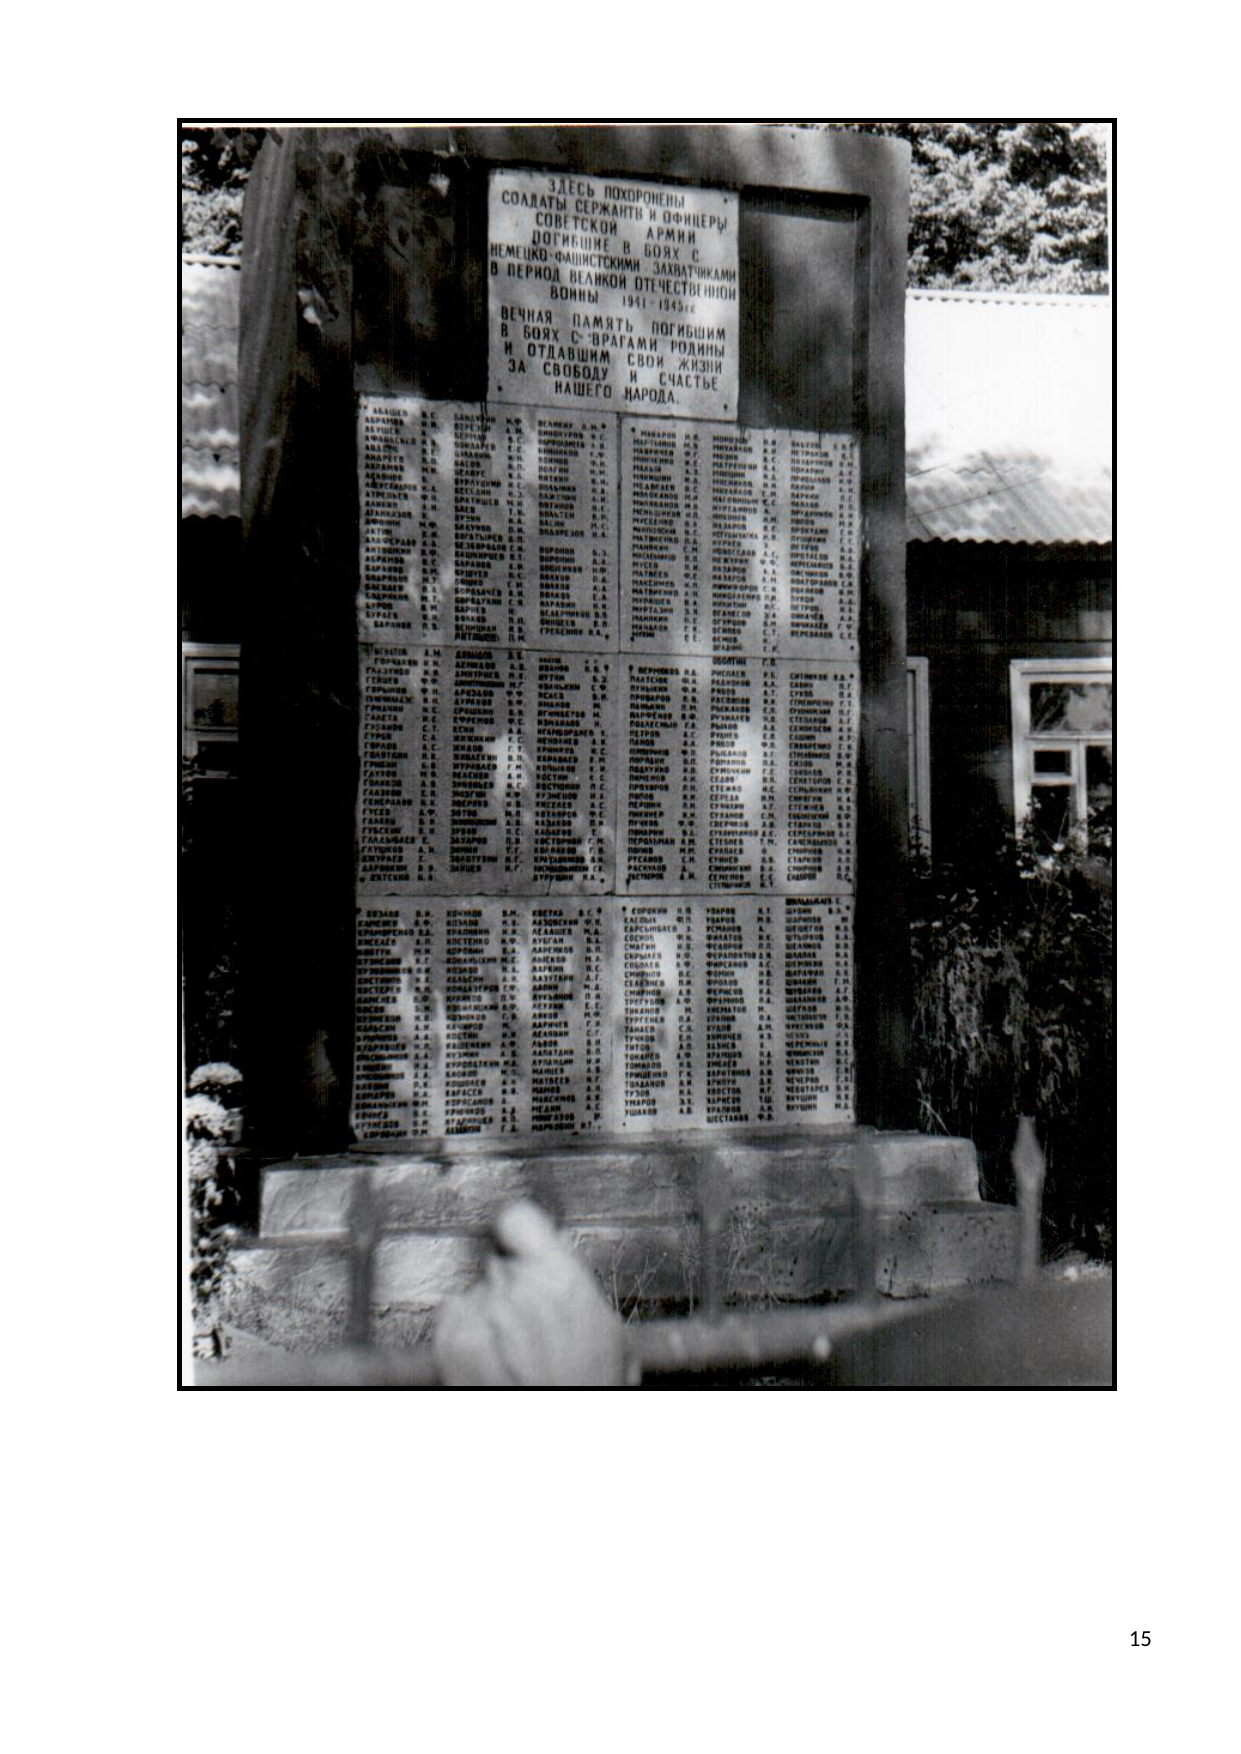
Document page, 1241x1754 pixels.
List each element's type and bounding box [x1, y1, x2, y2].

picture [182, 123, 1112, 1386]
